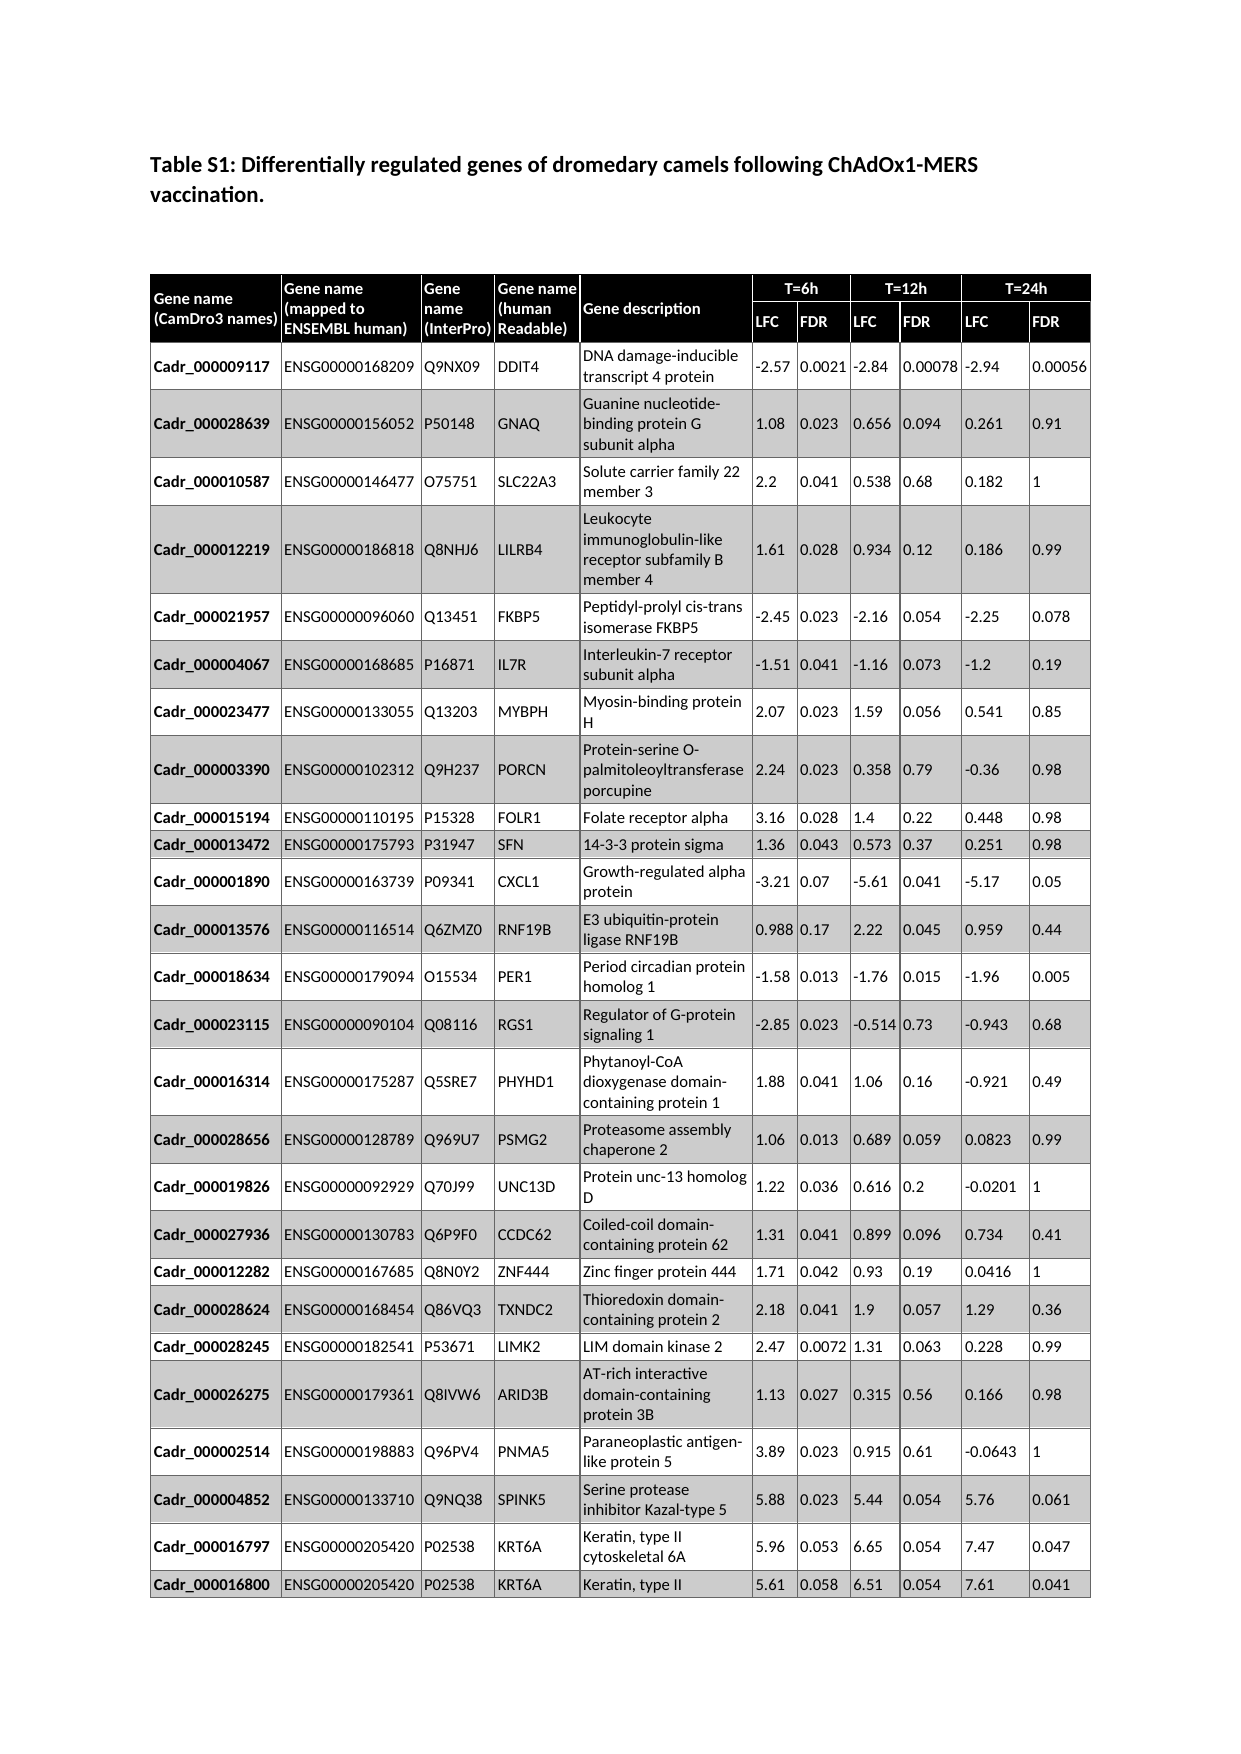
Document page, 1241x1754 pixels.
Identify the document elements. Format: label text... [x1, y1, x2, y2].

table_cell Cadr_000016314 [151, 1049, 281, 1115]
table_cell 0.027 [798, 1361, 850, 1427]
table_cell Zinc finger protein 444 [581, 1259, 752, 1285]
table_cell Cadr_000004852 [151, 1476, 281, 1522]
table_cell 0.616 [851, 1164, 899, 1210]
table_cell 3.16 [753, 804, 797, 830]
table_cell 0.99 [1030, 1334, 1090, 1359]
table_header Gene name (mapped to ENSEMBL human) [282, 275, 421, 342]
table_cell -2.45 [753, 594, 797, 640]
table_cell Cadr_000010587 [151, 458, 281, 504]
table_cell Q13451 [422, 594, 494, 640]
table_cell SLC22A3 [495, 458, 579, 504]
table_cell 0.19 [1030, 641, 1090, 688]
table_cell Q9H237 [422, 736, 494, 803]
table_cell P02538 [422, 1524, 494, 1570]
table_cell -3.21 [753, 859, 797, 905]
table_cell LFC [962, 302, 1029, 342]
table_header Gene name (CamDro3 names) [151, 275, 281, 342]
table_cell Solute carrier family 22 member 3 [581, 458, 752, 504]
table_cell Q6ZMZ0 [422, 906, 494, 952]
table_cell -2.94 [962, 343, 1029, 389]
table_cell 0.054 [901, 1571, 961, 1597]
table_cell ZNF444 [495, 1259, 579, 1285]
table_cell 1.13 [753, 1361, 797, 1427]
table_cell ENSG00000168685 [282, 641, 421, 688]
table_cell 0.056 [901, 689, 961, 735]
table_cell 0.023 [798, 390, 850, 457]
table_header T=24h [962, 275, 1090, 301]
table_cell 1.61 [753, 506, 797, 593]
table_cell Myosin-binding protein H [581, 689, 752, 735]
table_cell Phytanoyl-CoA dioxygenase domain-containing protein 1 [581, 1049, 752, 1115]
table_cell 0.045 [901, 906, 961, 952]
table_cell ENSG00000110195 [282, 804, 421, 830]
table_cell 0.656 [851, 390, 899, 457]
table_cell 0.023 [798, 1429, 850, 1475]
table_cell 0.07 [798, 859, 850, 905]
table_cell 1.31 [753, 1211, 797, 1258]
table_cell 0.22 [901, 804, 961, 830]
table_cell P53671 [422, 1334, 494, 1359]
table_cell -5.61 [851, 859, 899, 905]
table_cell 0.041 [798, 1286, 850, 1332]
table_cell LFC [851, 302, 899, 342]
table_cell 1.88 [753, 1049, 797, 1115]
table_cell 0.057 [901, 1286, 961, 1332]
table_cell 1.06 [851, 1049, 899, 1115]
table_cell Cadr_000026275 [151, 1361, 281, 1427]
table_cell 0.41 [1030, 1211, 1090, 1258]
table_cell ENSG00000167685 [282, 1259, 421, 1285]
table_cell 1 [1030, 1429, 1090, 1475]
table_cell Cadr_000012282 [151, 1259, 281, 1285]
table_cell ENSG00000133055 [282, 689, 421, 735]
table_cell TXNDC2 [495, 1286, 579, 1332]
table_cell GNAQ [495, 390, 579, 457]
table_cell 0.98 [1030, 1361, 1090, 1427]
table_cell ENSG00000116514 [282, 906, 421, 952]
table_cell DDIT4 [495, 343, 579, 389]
table_cell -1.16 [851, 641, 899, 688]
table_cell 0.00056 [1030, 343, 1090, 389]
table_cell 0.68 [1030, 1001, 1090, 1047]
table_cell 0.44 [1030, 906, 1090, 952]
table_cell 0.041 [901, 859, 961, 905]
table_cell -1.2 [962, 641, 1029, 688]
table_cell Cadr_000001890 [151, 859, 281, 905]
table_cell FDR [1030, 302, 1090, 342]
table_cell 0.078 [1030, 594, 1090, 640]
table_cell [581, 1571, 752, 1597]
table_cell 0.98 [1030, 804, 1090, 830]
table_cell Folate receptor alpha [581, 804, 752, 830]
table_cell 2.24 [753, 736, 797, 803]
table_cell Cadr_000004067 [151, 641, 281, 688]
table_cell ENSG00000096060 [282, 594, 421, 640]
table_cell Coiled-coil domain-containing protein 62 [581, 1211, 752, 1258]
table_cell MYBPH [495, 689, 579, 735]
table_cell RNF19B [495, 906, 579, 952]
table_cell -2.84 [851, 343, 899, 389]
table_cell ENSG00000130783 [282, 1211, 421, 1258]
table_cell 2.47 [753, 1334, 797, 1359]
table_cell 1.29 [962, 1286, 1029, 1332]
table_cell ENSG00000179094 [282, 954, 421, 1000]
table_cell 1.22 [753, 1164, 797, 1210]
table_cell 0.023 [798, 1001, 850, 1047]
table_cell UNC13D [495, 1164, 579, 1210]
table_cell Serine protease inhibitor Kazal-type 5 [581, 1476, 752, 1522]
table_cell 0.73 [901, 1001, 961, 1047]
table_cell CCDC62 [495, 1211, 579, 1258]
table_cell O75751 [422, 458, 494, 504]
table_cell 0.0072 [798, 1334, 850, 1359]
table_cell Q969U7 [422, 1116, 494, 1163]
table_cell 0.0416 [962, 1259, 1029, 1285]
table_cell -1.58 [753, 954, 797, 1000]
table_cell Q9NQ38 [422, 1476, 494, 1522]
table_cell 0.059 [901, 1116, 961, 1163]
table_cell 0.041 [798, 1049, 850, 1115]
table_cell 0.98 [1030, 736, 1090, 803]
table_cell 0.934 [851, 506, 899, 593]
table_cell 0.573 [851, 831, 899, 857]
table_cell 1.08 [753, 390, 797, 457]
table_cell P09341 [422, 859, 494, 905]
table_cell RGS1 [495, 1001, 579, 1047]
table_cell KRT6A [495, 1571, 579, 1597]
table_cell 0.073 [901, 641, 961, 688]
table_cell Guanine nucleotide-binding protein G subunit alpha [581, 390, 752, 457]
table_cell 0.166 [962, 1361, 1029, 1427]
table_cell Regulator of G-protein signaling 1 [581, 1001, 752, 1047]
table_cell -0.921 [962, 1049, 1029, 1115]
table_cell 0.023 [798, 689, 850, 735]
table_cell PER1 [495, 954, 579, 1000]
table_cell ENSG00000133710 [282, 1476, 421, 1522]
table_cell 0.047 [1030, 1524, 1090, 1570]
table_cell -0.514 [851, 1001, 899, 1047]
table_cell 0.182 [962, 458, 1029, 504]
table_cell Q08116 [422, 1001, 494, 1047]
table_cell 0.99 [1030, 1116, 1090, 1163]
table_cell Cadr_000013576 [151, 906, 281, 952]
table_cell 1.06 [753, 1116, 797, 1163]
table_cell 0.19 [901, 1259, 961, 1285]
table_cell 0.05 [1030, 859, 1090, 905]
table_cell Growth-regulated alpha protein [581, 859, 752, 905]
table_cell P15328 [422, 804, 494, 830]
table_cell Q86VQ3 [422, 1286, 494, 1332]
text Table S1: Differentially regulated genes of dromedary camels following ChAdOx1-MERS vaccination. [150, 150, 1090, 208]
table_cell Cadr_000012219 [151, 506, 281, 593]
table_cell 6.65 [851, 1524, 899, 1570]
table_cell ENSG00000186818 [282, 506, 421, 593]
table_cell ENSG00000205420 [282, 1571, 421, 1597]
table_cell 5.88 [753, 1476, 797, 1522]
table_cell 1.71 [753, 1259, 797, 1285]
table_cell Cadr_000028639 [151, 390, 281, 457]
table_cell 0.93 [851, 1259, 899, 1285]
table_cell O15534 [422, 954, 494, 1000]
table_cell Cadr_000015194 [151, 804, 281, 830]
table_cell Thioredoxin domain-containing protein 2 [581, 1286, 752, 1332]
table_cell Cadr_000019826 [151, 1164, 281, 1210]
table_cell ENSG00000090104 [282, 1001, 421, 1047]
table_cell Q5SRE7 [422, 1049, 494, 1115]
table_cell Q8NHJ6 [422, 506, 494, 593]
table_cell P02538 [422, 1571, 494, 1597]
table_cell 0.17 [798, 906, 850, 952]
table_cell 0.028 [798, 506, 850, 593]
table_cell 0.56 [901, 1361, 961, 1427]
table_cell 0.094 [901, 390, 961, 457]
table_cell Cadr_000028245 [151, 1334, 281, 1359]
table_cell 0.013 [798, 1116, 850, 1163]
table_cell Q8N0Y2 [422, 1259, 494, 1285]
table_cell 0.015 [901, 954, 961, 1000]
table_cell E3 ubiquitin-protein ligase RNF19B [581, 906, 752, 952]
table_cell 0.37 [901, 831, 961, 857]
table_cell 0.042 [798, 1259, 850, 1285]
table_cell ENSG00000156052 [282, 390, 421, 457]
table_cell PHYHD1 [495, 1049, 579, 1115]
table_cell 0.541 [962, 689, 1029, 735]
table_cell P31947 [422, 831, 494, 857]
table_cell LIMK2 [495, 1334, 579, 1359]
table_cell 0.261 [962, 390, 1029, 457]
table_cell 14-3-3 protein sigma [581, 831, 752, 857]
table_cell 0.959 [962, 906, 1029, 952]
table_cell ENSG00000205420 [282, 1524, 421, 1570]
table_cell Cadr_000003390 [151, 736, 281, 803]
table_cell SFN [495, 831, 579, 857]
table_cell PORCN [495, 736, 579, 803]
table_header T=12h [851, 275, 961, 301]
table_cell 0.041 [798, 1211, 850, 1258]
table_cell 0.79 [901, 736, 961, 803]
table_cell ENSG00000128789 [282, 1116, 421, 1163]
table_cell 0.12 [901, 506, 961, 593]
table_cell ENSG00000163739 [282, 859, 421, 905]
table_cell 0.005 [1030, 954, 1090, 1000]
table_cell 0.00078 [901, 343, 961, 389]
table_cell Cadr_000028624 [151, 1286, 281, 1332]
table_cell CXCL1 [495, 859, 579, 905]
table_cell 0.186 [962, 506, 1029, 593]
table_cell -2.85 [753, 1001, 797, 1047]
table_cell Cadr_000023115 [151, 1001, 281, 1047]
table_cell Keratin, type II cytoskeletal 6A [581, 1524, 752, 1570]
table_cell FKBP5 [495, 594, 579, 640]
table_cell 2.22 [851, 906, 899, 952]
table_header Gene description [581, 275, 752, 342]
table_cell 0.36 [1030, 1286, 1090, 1332]
table_cell Q70J99 [422, 1164, 494, 1210]
table_cell DNA damage-inducible transcript 4 protein [581, 343, 752, 389]
table_cell -0.0201 [962, 1164, 1029, 1210]
table_cell 0.85 [1030, 689, 1090, 735]
table_cell ENSG00000198883 [282, 1429, 421, 1475]
table_header Gene name (human Readable) [495, 275, 579, 342]
table_cell 0.0823 [962, 1116, 1029, 1163]
table_cell 2.18 [753, 1286, 797, 1332]
table_cell 0.91 [1030, 390, 1090, 457]
table_cell -1.51 [753, 641, 797, 688]
table_cell 2.2 [753, 458, 797, 504]
table_cell Cadr_000009117 [151, 343, 281, 389]
table_cell ENSG00000175287 [282, 1049, 421, 1115]
table_cell -2.16 [851, 594, 899, 640]
table_cell 1 [1030, 1259, 1090, 1285]
table_cell Period circadian protein homolog 1 [581, 954, 752, 1000]
table_cell 0.315 [851, 1361, 899, 1427]
table_cell 0.538 [851, 458, 899, 504]
table_cell ENSG00000102312 [282, 736, 421, 803]
table_cell Q13203 [422, 689, 494, 735]
table_cell 0.915 [851, 1429, 899, 1475]
table_cell 0.988 [753, 906, 797, 952]
table_cell Protein unc-13 homolog D [581, 1164, 752, 1210]
table_cell Peptidyl-prolyl cis-trans isomerase FKBP5 [581, 594, 752, 640]
table_cell FDR [901, 302, 961, 342]
table_cell FDR [798, 302, 850, 342]
table_cell 5.96 [753, 1524, 797, 1570]
table_cell Cadr_000013472 [151, 831, 281, 857]
table_cell -0.36 [962, 736, 1029, 803]
table_cell 0.041 [798, 458, 850, 504]
table_cell Q9NX09 [422, 343, 494, 389]
table_cell 0.448 [962, 804, 1029, 830]
table_cell 7.61 [962, 1571, 1029, 1597]
table_cell PNMA5 [495, 1429, 579, 1475]
table_cell 0.028 [798, 804, 850, 830]
table_cell 0.228 [962, 1334, 1029, 1359]
table_cell 7.47 [962, 1524, 1029, 1570]
table_cell Q8IVW6 [422, 1361, 494, 1427]
table_cell 0.063 [901, 1334, 961, 1359]
table_cell Leukocyte immunoglobulin-like receptor subfamily B member 4 [581, 506, 752, 593]
table_cell 0.899 [851, 1211, 899, 1258]
table_cell ENSG00000168209 [282, 343, 421, 389]
table_cell Q6P9F0 [422, 1211, 494, 1258]
table_cell 0.023 [798, 736, 850, 803]
table_cell 0.0021 [798, 343, 850, 389]
table_cell AT-rich interactive domain-containing protein 3B [581, 1361, 752, 1427]
table_cell 3.89 [753, 1429, 797, 1475]
table_cell LFC [753, 302, 797, 342]
table_cell 0.251 [962, 831, 1029, 857]
table_cell IL7R [495, 641, 579, 688]
table_cell ENSG00000146477 [282, 458, 421, 504]
table_cell ENSG00000168454 [282, 1286, 421, 1332]
table_cell 0.053 [798, 1524, 850, 1570]
table_cell 1.31 [851, 1334, 899, 1359]
table_cell 0.68 [901, 458, 961, 504]
table_cell 0.358 [851, 736, 899, 803]
table_cell 0.043 [798, 831, 850, 857]
table_cell SPINK5 [495, 1476, 579, 1522]
table_cell Cadr_000021957 [151, 594, 281, 640]
table_cell Cadr_000016800 [151, 1571, 281, 1597]
table_cell 0.054 [901, 1524, 961, 1570]
table_cell Cadr_000023477 [151, 689, 281, 735]
table_cell Proteasome assembly chaperone 2 [581, 1116, 752, 1163]
table_cell -5.17 [962, 859, 1029, 905]
table_cell 5.76 [962, 1476, 1029, 1522]
table_cell 0.058 [798, 1571, 850, 1597]
table_cell ENSG00000175793 [282, 831, 421, 857]
table_cell PSMG2 [495, 1116, 579, 1163]
table_cell Protein-serine O-palmitoleoyltransferase porcupine [581, 736, 752, 803]
table_cell P50148 [422, 390, 494, 457]
table_cell LIM domain kinase 2 [581, 1334, 752, 1359]
table_cell -2.57 [753, 343, 797, 389]
table_cell 0.61 [901, 1429, 961, 1475]
table_cell 0.2 [901, 1164, 961, 1210]
table_cell 5.44 [851, 1476, 899, 1522]
table_cell Cadr_000016797 [151, 1524, 281, 1570]
table_cell 0.054 [901, 1476, 961, 1522]
table_cell Cadr_000018634 [151, 954, 281, 1000]
table_header Gene name (InterPro) [422, 275, 494, 342]
table_cell 0.096 [901, 1211, 961, 1258]
table_cell 0.041 [1030, 1571, 1090, 1597]
table_cell -1.76 [851, 954, 899, 1000]
table_cell 0.054 [901, 594, 961, 640]
table_cell 0.061 [1030, 1476, 1090, 1522]
table_cell -0.0643 [962, 1429, 1029, 1475]
table_cell 0.16 [901, 1049, 961, 1115]
table_cell ENSG00000092929 [282, 1164, 421, 1210]
table_cell LILRB4 [495, 506, 579, 593]
table_cell Cadr_000027936 [151, 1211, 281, 1258]
table_cell ARID3B [495, 1361, 579, 1427]
table_cell ENSG00000182541 [282, 1334, 421, 1359]
table_cell ENSG00000179361 [282, 1361, 421, 1427]
table_cell 1 [1030, 458, 1090, 504]
table_cell 0.49 [1030, 1049, 1090, 1115]
table_cell 1.36 [753, 831, 797, 857]
table_cell 0.689 [851, 1116, 899, 1163]
table_cell 0.98 [1030, 831, 1090, 857]
table_cell 6.51 [851, 1571, 899, 1597]
table_cell 0.023 [798, 594, 850, 640]
table_cell Cadr_000002514 [151, 1429, 281, 1475]
table_cell 0.041 [798, 641, 850, 688]
table_cell 1.9 [851, 1286, 899, 1332]
table_cell KRT6A [495, 1524, 579, 1570]
table_cell Paraneoplastic antigen-like protein 5 [581, 1429, 752, 1475]
table_cell 0.023 [798, 1476, 850, 1522]
table_cell FOLR1 [495, 804, 579, 830]
table_cell 0.013 [798, 954, 850, 1000]
table_cell 1.4 [851, 804, 899, 830]
table_cell -2.25 [962, 594, 1029, 640]
table_cell P16871 [422, 641, 494, 688]
table_cell Interleukin-7 receptor subunit alpha [581, 641, 752, 688]
table_cell 1.59 [851, 689, 899, 735]
table_cell Q96PV4 [422, 1429, 494, 1475]
table_cell 2.07 [753, 689, 797, 735]
table_cell 0.734 [962, 1211, 1029, 1258]
table_cell -1.96 [962, 954, 1029, 1000]
table_cell 0.036 [798, 1164, 850, 1210]
table_cell 1 [1030, 1164, 1090, 1210]
table_cell 0.99 [1030, 506, 1090, 593]
table_cell 5.61 [753, 1571, 797, 1597]
table_header T=6h [753, 275, 850, 301]
table_cell -0.943 [962, 1001, 1029, 1047]
table_cell Cadr_000028656 [151, 1116, 281, 1163]
